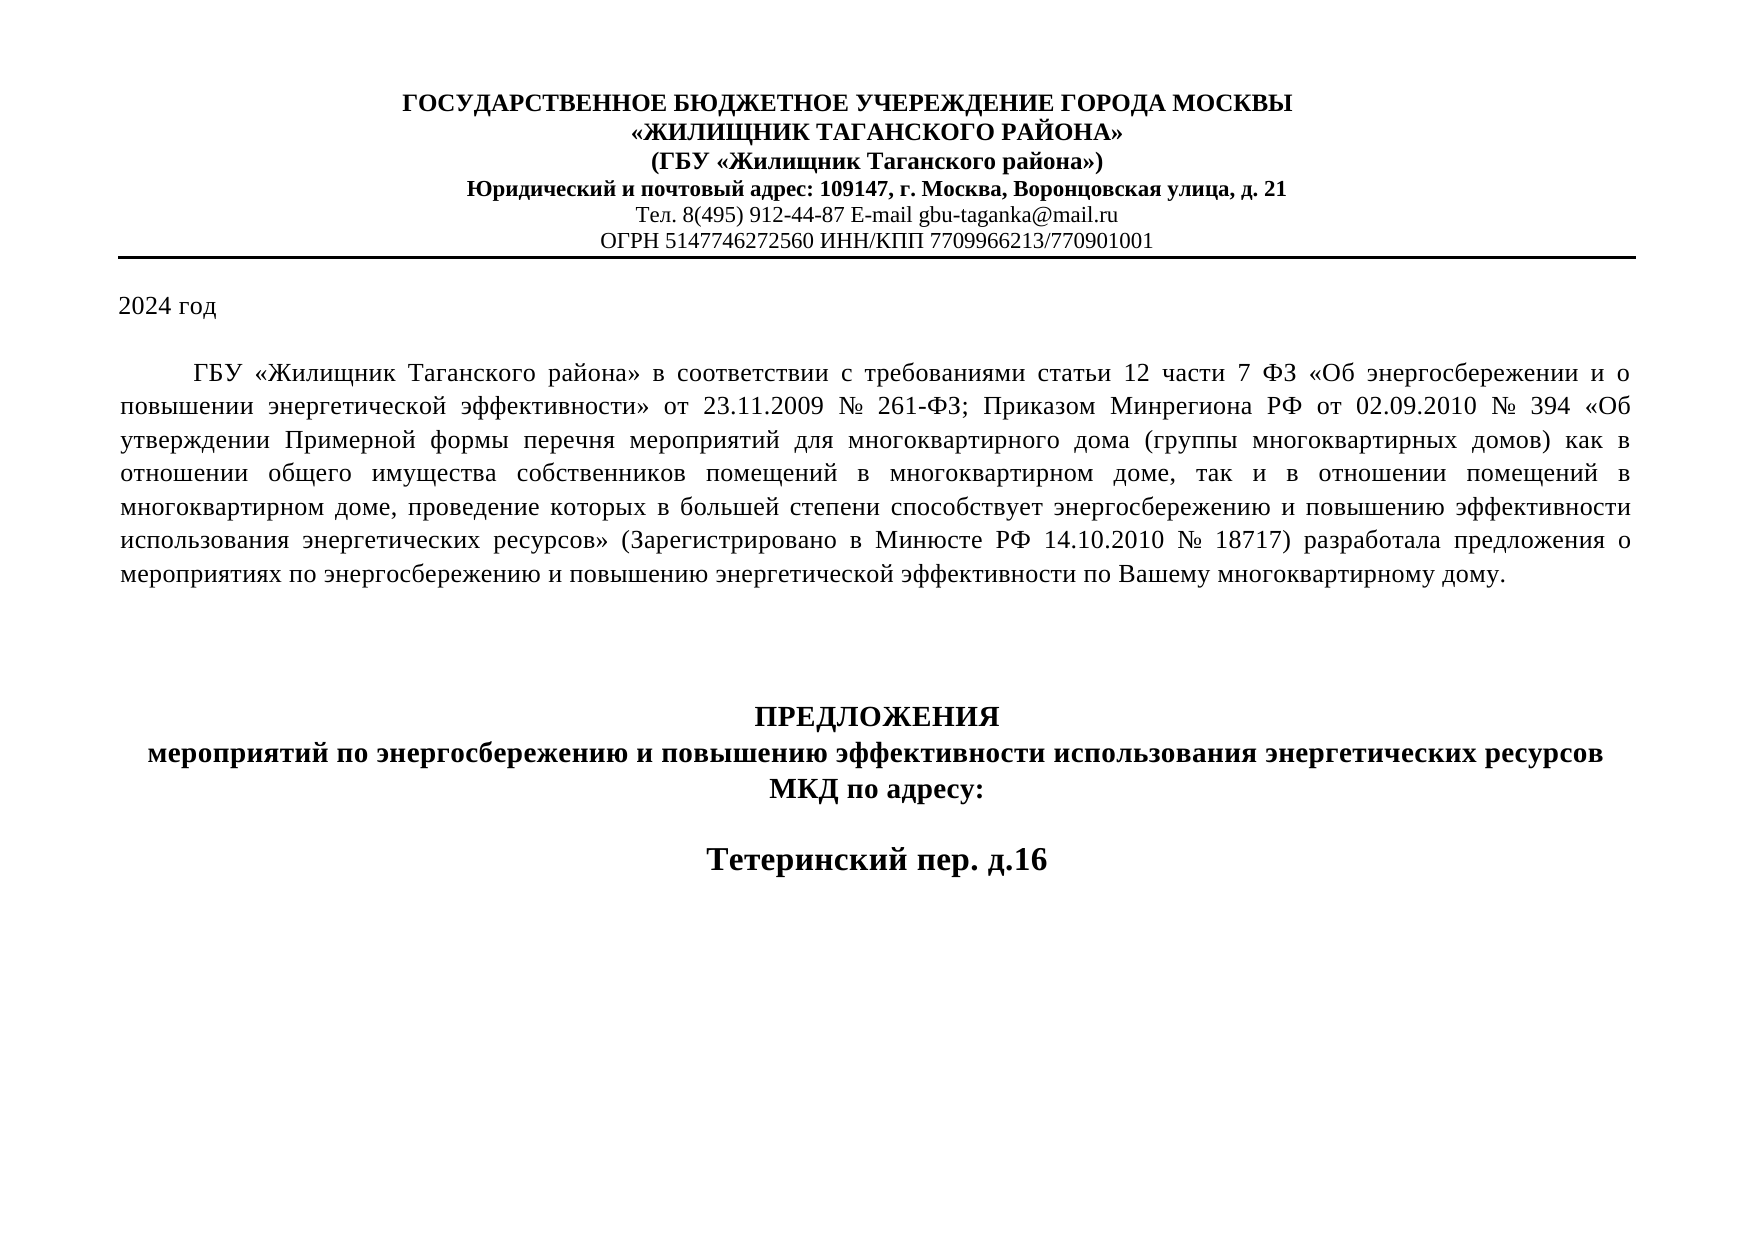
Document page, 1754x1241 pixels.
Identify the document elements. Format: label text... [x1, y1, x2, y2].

text 2024 год [118, 287, 1634, 321]
text «ЖИЛИЩНИК ТАГАНСКОГО РАЙОНА» [118, 117, 1636, 146]
text Тетеринский пер. д.16 [118, 842, 1636, 878]
text ГБУ «Жилищник Таганского района» в соответствии с требованиями статьи 12 части 7 ФЗ «Об энергосбережении и о повышении энергетической эффективности» от 23.11.2009 № 261-ФЗ; Приказом Минрегиона РФ от 02.09.2010 № 394 «Об утверждении Примерной формы перечня мероприятий для многоквартирного дома (группы многоквартирных домов) как в отношении общего имущества собственников помещений в многоквартирном доме, так и в отношении помещений в многоквартирном доме, проведение которых в большей степени способствует энергосбережению и повышению эффективности использования энергетических ресурсов» (Зарегистрировано в Минюсте РФ 14.10.2010 № 18717) разработала предложения о мероприятиях по энергосбережению и повышению энергетической эффективности по Вашему многоквартирному дому. [120, 354, 1634, 589]
text Тел. 8(495) 912-44-87 E-mail gbu-taganka@mail.ru [118, 201, 1636, 227]
text (ГБУ «Жилищник Таганского района») [118, 146, 1636, 175]
text мероприятий по энергосбережению и повышению эффективности использования энергетических ресурсов МКД по адресу: [118, 733, 1636, 806]
text ОГРН 5147746272560 ИНН/КПП 7709966213/770901001 [118, 227, 1636, 256]
text ПРЕДЛОЖЕНИЯ [118, 697, 1636, 733]
text Юридический и почтовый адрес: 109147, г. Москва, Воронцовская улица, д. 21 [118, 175, 1636, 201]
text ГОСУДАРСТВЕННОЕ БЮДЖЕТНОЕ УЧЕРЕЖДЕНИЕ ГОРОДА МОСКВЫ [59, 88, 1636, 117]
